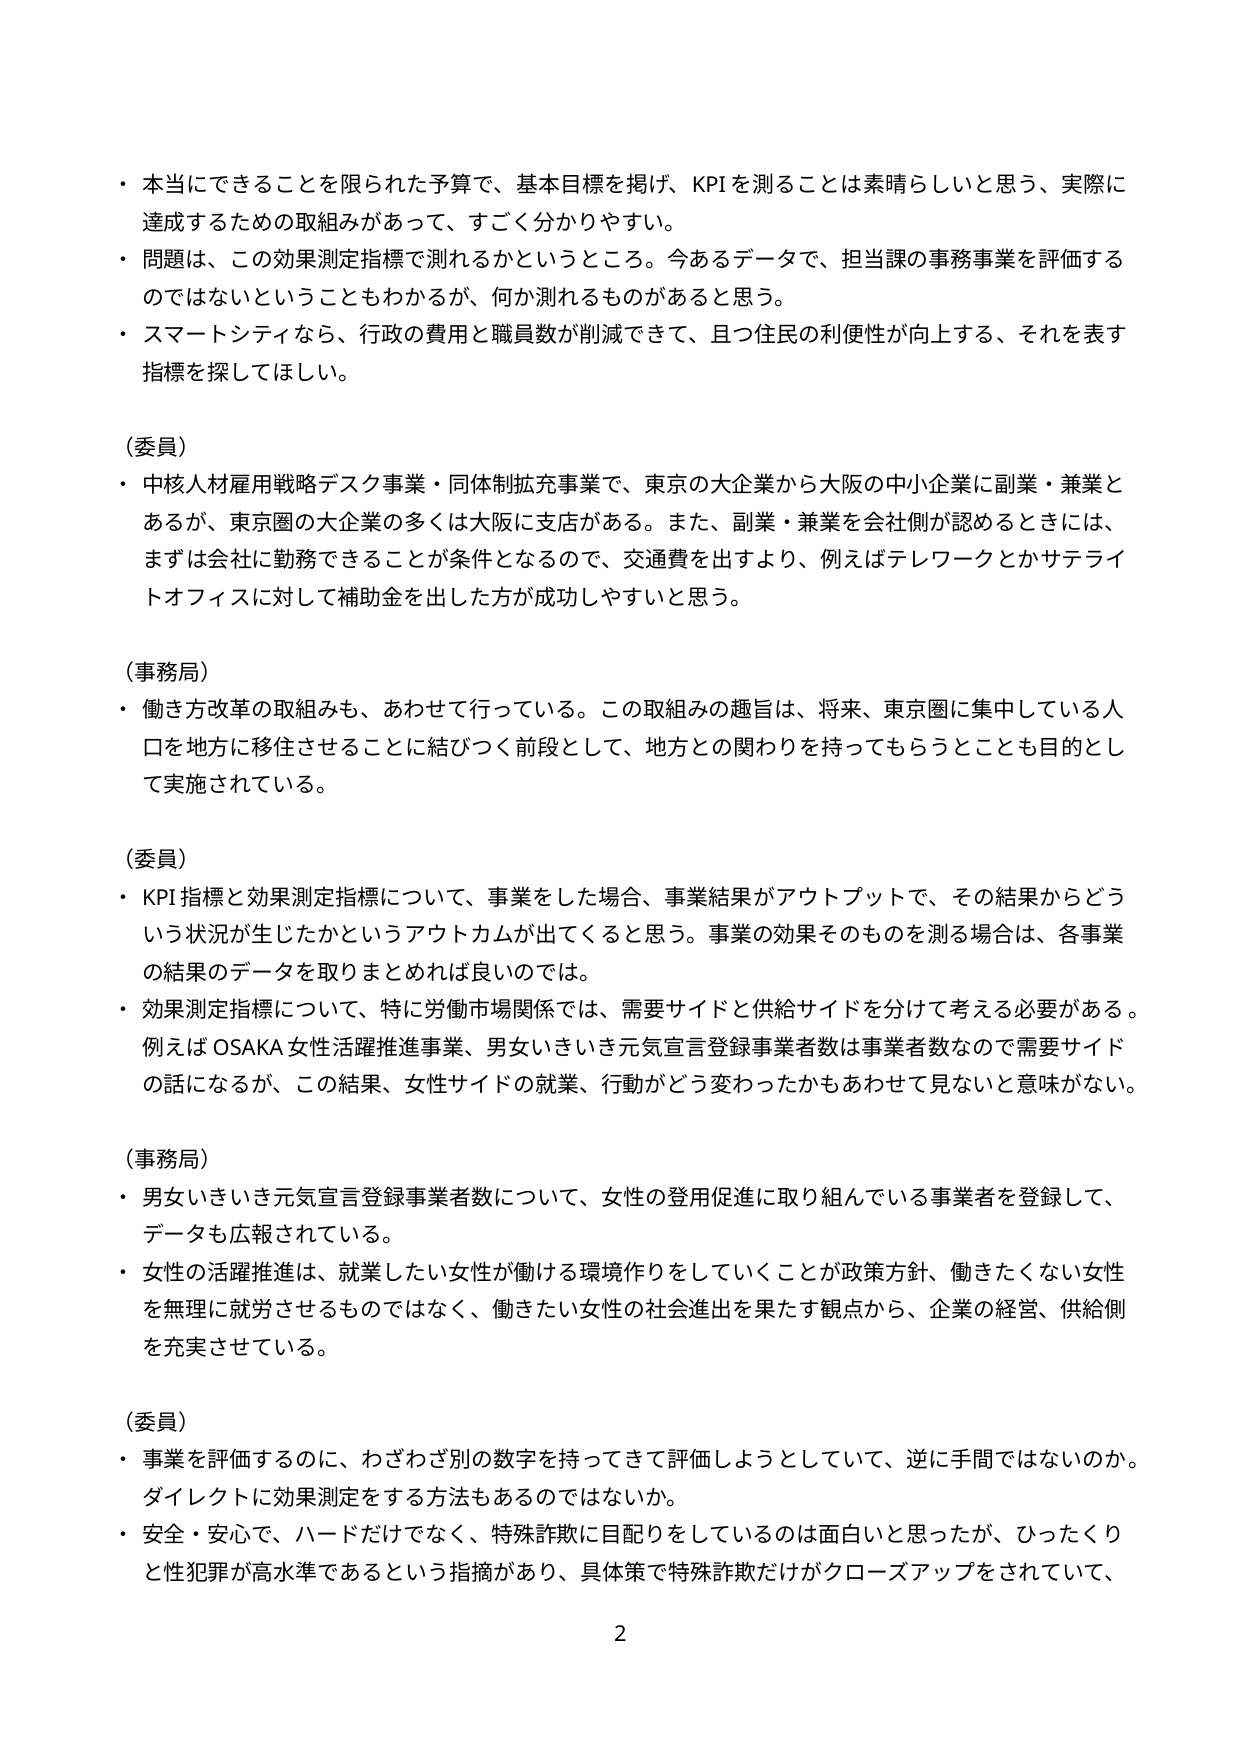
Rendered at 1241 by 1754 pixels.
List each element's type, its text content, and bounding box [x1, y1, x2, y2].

text （委員） [112, 427, 1128, 464]
list 事業を評価するのに、わざわざ別の数字を持ってきて評価しようとしていて、逆に手間ではないのか。ダイレクトに効果測定をする方法もあるのではないか。 [112, 1439, 1128, 1514]
list 中核人材雇用戦略デスク事業・同体制拡充事業で、東京の大企業から大阪の中小企業に副業・兼業とあるが、東京圏の大企業の多くは大阪に支店がある。また、副業・兼業を会社側が認めるときには、まずは会社に勤務できることが条件となるので、交通費を出すより、例えばテレワークとかサテライトオフィスに対して補助金を出した方が成功しやすいと思う。 [112, 464, 1128, 614]
list KPI指標と効果測定指標について、事業をした場合、事業結果がアウトプットで、その結果からどういう状況が生じたかというアウトカムが出てくると思う。事業の効果そのものを測る場合は、各事業の結果のデータを取りまとめれば良いのでは。 [112, 877, 1128, 989]
text （事務局） [112, 1139, 1128, 1177]
list スマートシティなら、行政の費用と職員数が削減できて、且つ住民の利便性が向上する、それを表す指標を探してほしい。 [112, 314, 1128, 389]
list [112, 1514, 1128, 1589]
list 問題は、この効果測定指標で測れるかというところ。今あるデータで、担当課の事務事業を評価するのではないということもわかるが、何か測れるものがあると思う。 [112, 239, 1128, 314]
list 男女いきいき元気宣言登録事業者数について、女性の登用促進に取り組んでいる事業者を登録して、データも広報されている。 [112, 1177, 1128, 1252]
list 働き方改革の取組みも、あわせて行っている。この取組みの趣旨は、将来、東京圏に集中している人口を地方に移住させることに結びつく前段として、地方との関わりを持ってもらうとことも目的として実施されている。 [112, 689, 1128, 802]
text （委員） [112, 839, 1128, 877]
list 女性の活躍推進は、就業したい女性が働ける環境作りをしていくことが政策方針、働きたくない女性を無理に就労させるものではなく、働きたい女性の社会進出を果たす観点から、企業の経営、供給側を充実させている。 [112, 1252, 1128, 1364]
text （事務局） [112, 652, 1128, 689]
text （委員） [112, 1402, 1128, 1439]
list 本当にできることを限られた予算で、基本目標を掲げ、KPIを測ることは素晴らしいと思う、実際に達成するための取組みがあって、すごく分かりやすい。 [112, 164, 1128, 239]
list 効果測定指標について、特に労働市場関係では、需要サイドと供給サイドを分けて考える必要がある。例えばOSAKA女性活躍推進事業、男女いきいき元気宣言登録事業者数は事業者数なので需要サイドの話になるが、この結果、女性サイドの就業、行動がどう変わったかもあわせて見ないと意味がない。 [112, 989, 1128, 1102]
